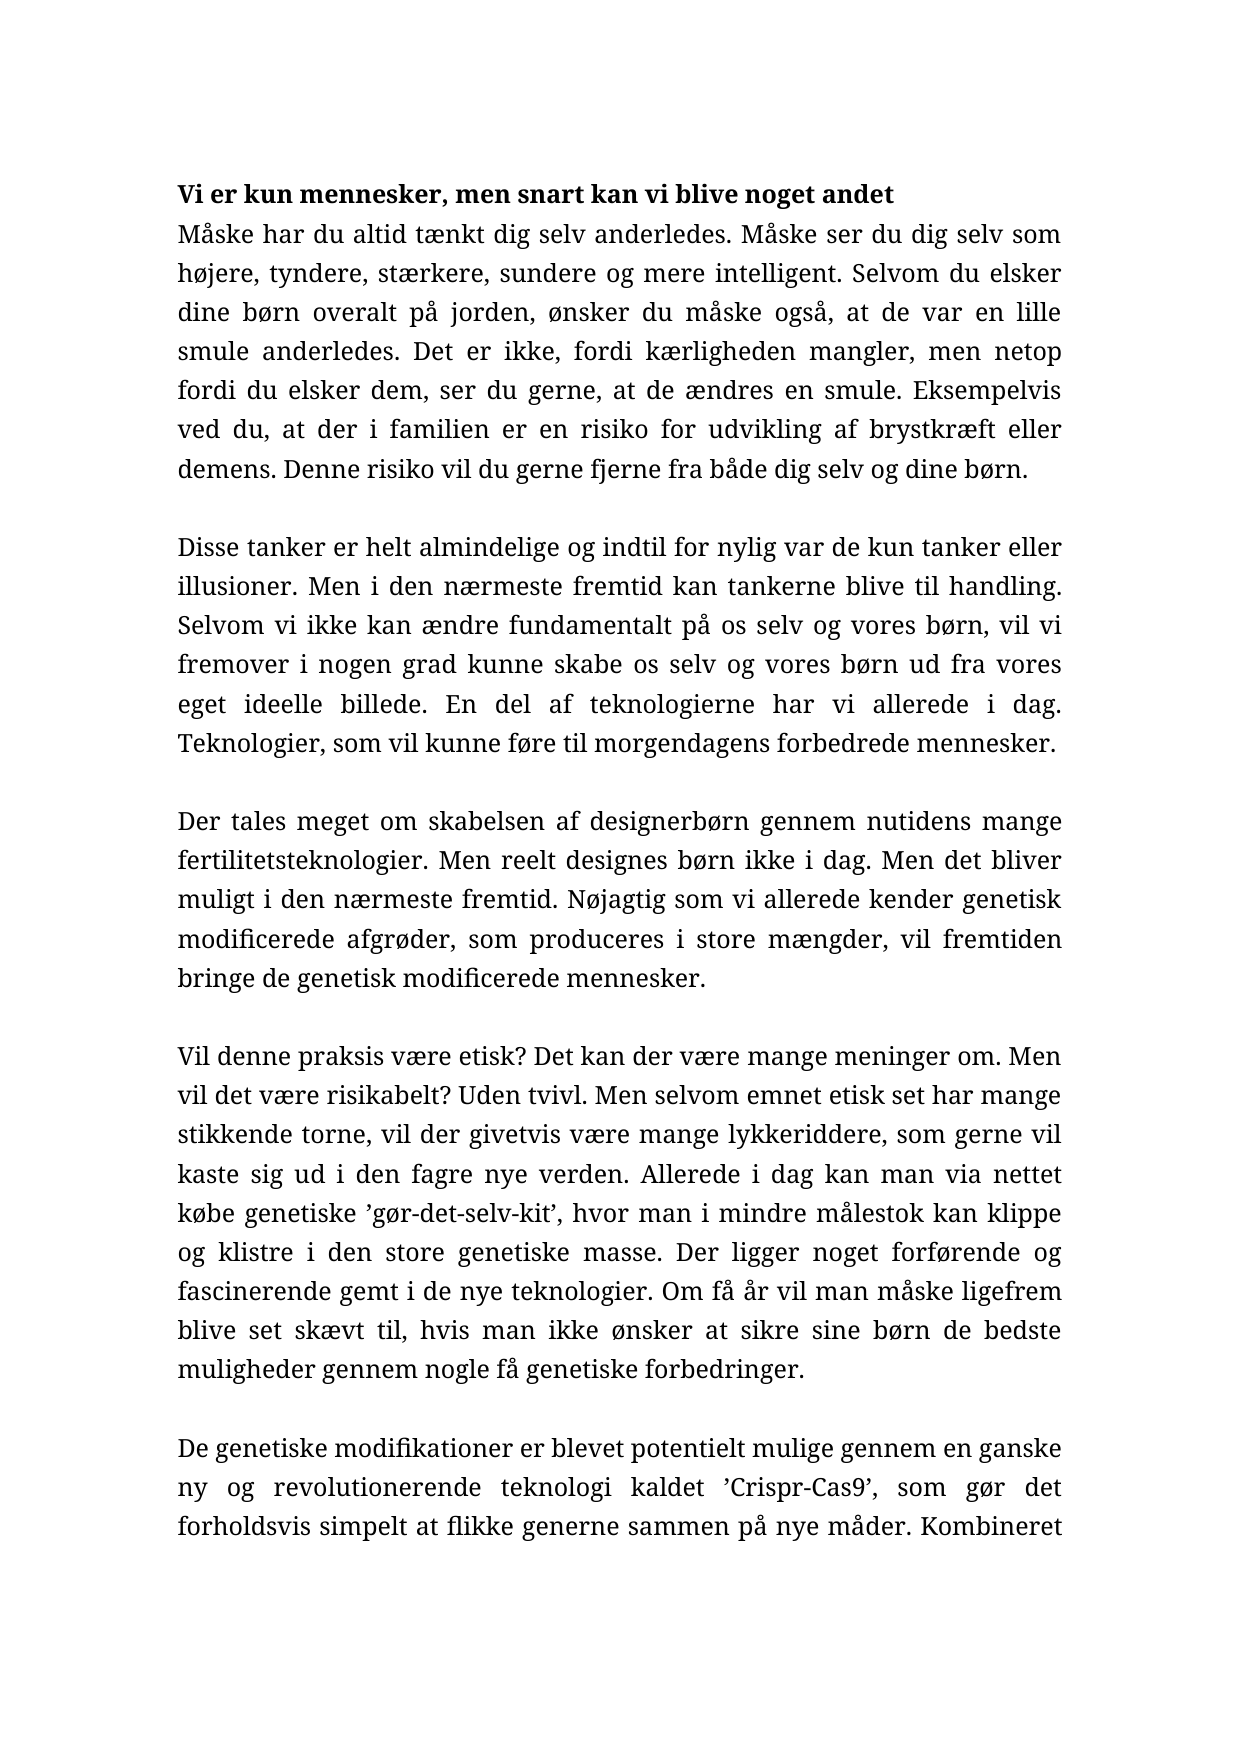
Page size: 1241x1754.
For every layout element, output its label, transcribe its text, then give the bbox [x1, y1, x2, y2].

text Måske har du altid tænkt dig selv anderledes. Måske ser du dig selv som højere, tyndere, stærkere, sundere og mere intelligent. Selvom du elsker dine børn overalt på jorden, ønsker du måske også, at de var en lille smule anderledes. Det er ikke, fordi kærligheden mangler, men netop fordi du elsker dem, ser du gerne, at de ændres en smule. Eksempelvis ved du, at der i familien er en risiko for udvikling af brystkræft eller demens. Denne risiko vil du gerne fjerne fra både dig selv og dine børn. [177, 216, 1063, 485]
text Der tales meget om skabelsen af designerbørn gennem nutidens mange fertilitetsteknologier. Men reelt designes børn ikke i dag. Men det bliver muligt i den nærmeste fremtid. Nøjagtig som vi allerede kender genetisk modificerede afgrøder, som produceres i store mængder, vil fremtiden bringe de genetisk modificerede mennesker. [177, 804, 1063, 994]
text Disse tanker er helt almindelige og indtil for nylig var de kun tanker eller illusioner. Men i den nærmeste fremtid kan tankerne blive til handling. Selvom vi ikke kan ændre fundamentalt på os selv og vores børn, vil vi fremover i nogen grad kunne skabe os selv og vores børn ud fra vores eget ideelle billede. En del af teknologierne har vi allerede i dag. Teknologier, som vil kunne føre til morgendagens forbedrede mennesker. [177, 530, 1063, 759]
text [177, 1431, 1063, 1543]
text Vi er kun mennesker, men snart kan vi blive noget andet [177, 177, 1063, 211]
text Vil denne praksis være etisk? Det kan der være mange meninger om. Men vil det være risikabelt? Uden tvivl. Men selvom emnet etisk set har mange stikkende torne, vil der givetvis være mange lykkeriddere, som gerne vil kaste sig ud i den fagre nye verden. Allerede i dag kan man via nettet købe genetiske ’gør-det-selv-kit’, hvor man i mindre målestok kan klippe og klistre i den store genetiske masse. Der ligger noget forførende og fascinerende gemt i de nye teknologier. Om få år vil man måske ligefrem blive set skævt til, hvis man ikke ønsker at sikre sine børn de bedste muligheder gennem nogle få genetiske forbedringer. [177, 1039, 1063, 1386]
